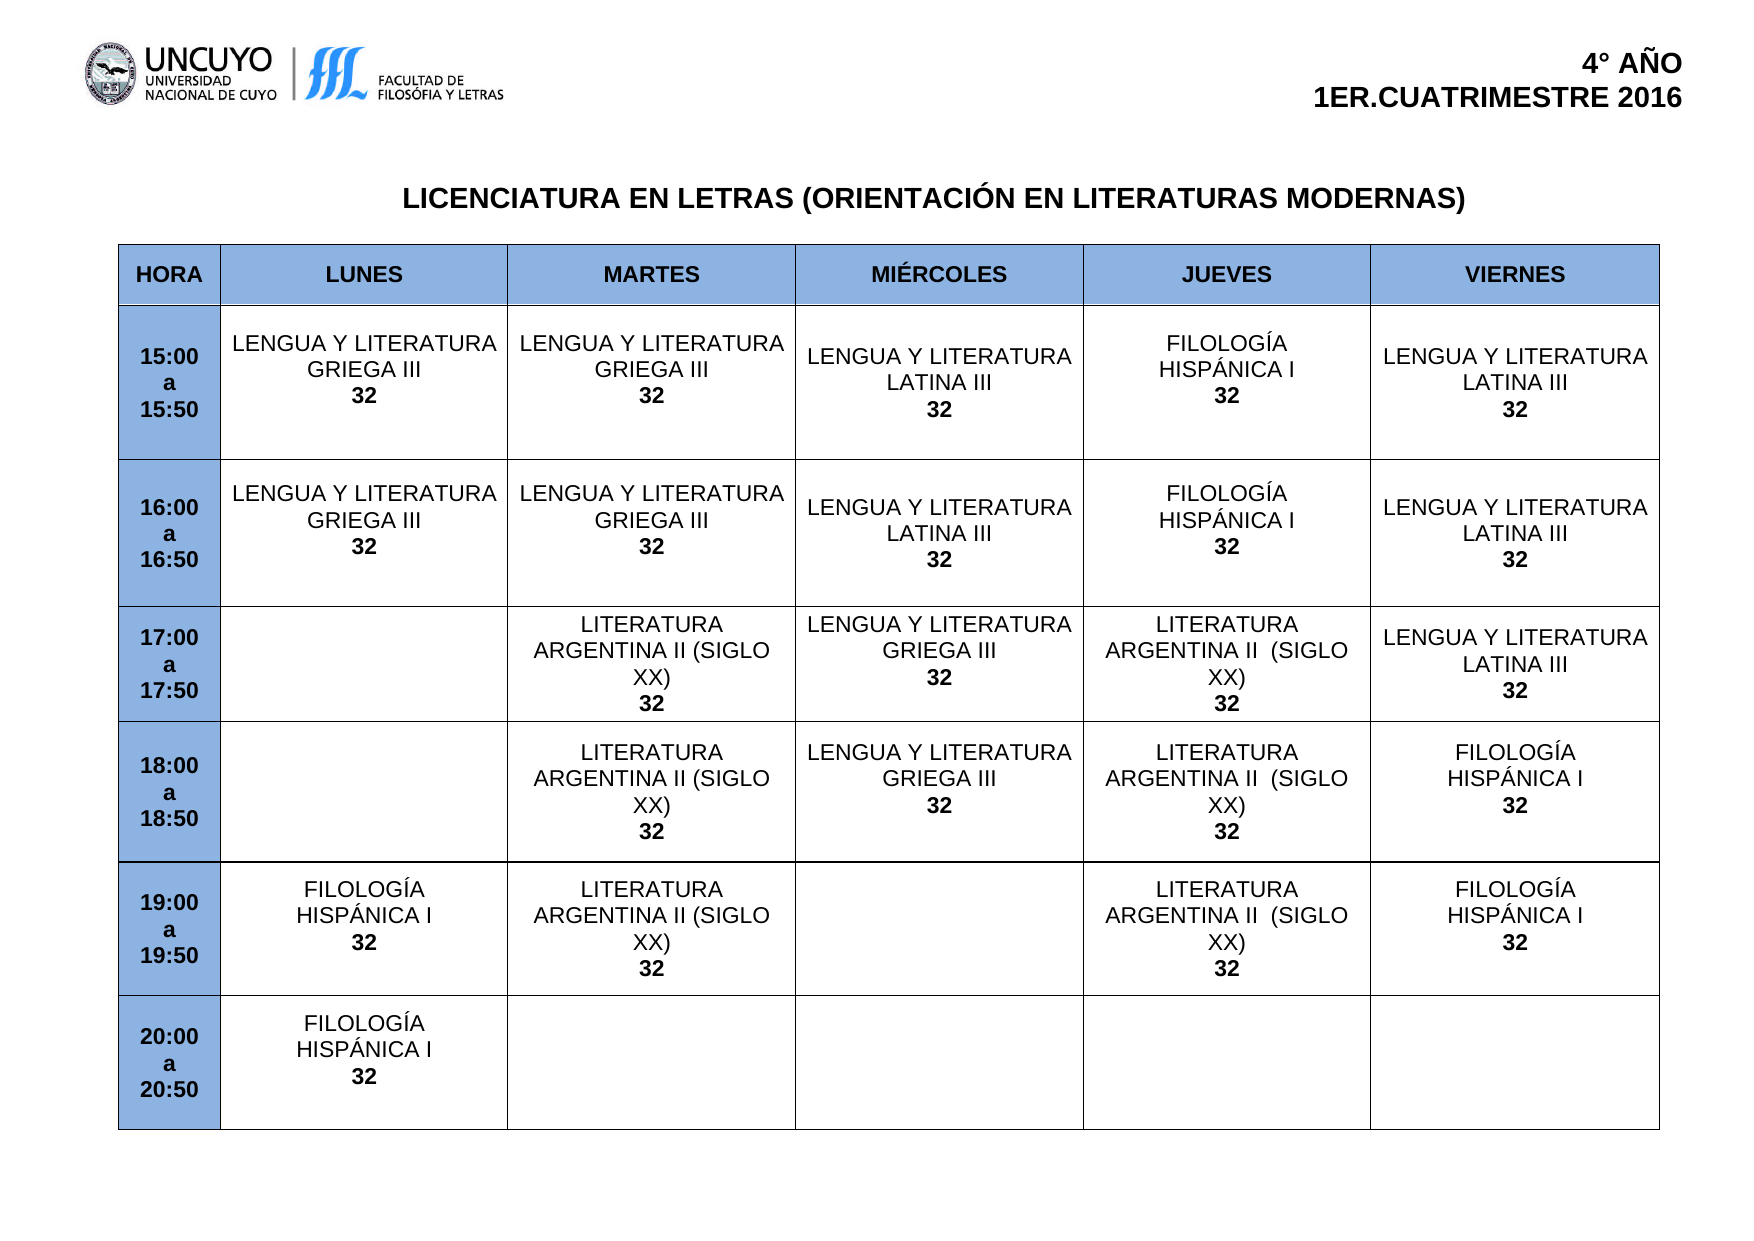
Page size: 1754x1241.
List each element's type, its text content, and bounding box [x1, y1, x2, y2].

table_cell 19:00 a 19:50 [119, 863, 220, 995]
table_cell 20:00 a 20:50 [119, 996, 220, 1129]
table_header MARTES [508, 245, 795, 304]
table_header LUNES [221, 245, 507, 304]
picture [72, 23, 513, 122]
table_cell 15:00 a 15:50 [119, 306, 220, 459]
table_cell LENGUA Y LITERATURA LATINA III 32 [796, 306, 1083, 459]
table_cell LENGUA Y LITERATURA LATINA III 32 [1371, 306, 1659, 459]
table_cell FILOLOGÍA HISPÁNICA I 32 [1371, 722, 1659, 861]
table_cell LENGUA Y LITERATURA LATINA III 32 [1371, 460, 1659, 606]
table_cell [796, 863, 1083, 995]
text LICENCIATURA EN LETRAS (ORIENTACIÓN EN LITERATURAS MODERNAS) [156, 146, 1713, 214]
table_cell [1371, 996, 1659, 1129]
table_cell 17:00 a 17:50 [119, 607, 220, 721]
table_header MIÉRCOLES [796, 245, 1083, 304]
table_cell FILOLOGÍA HISPÁNICA I 32 [1084, 306, 1370, 459]
table_cell LITERATURA ARGENTINA II (SIGLO XX) 32 [508, 863, 795, 995]
table_cell LENGUA Y LITERATURA GRIEGA III 32 [508, 306, 795, 459]
table_header HORA [119, 245, 220, 304]
table_cell [221, 607, 507, 721]
table_cell LENGUA Y LITERATURA GRIEGA III 32 [508, 460, 795, 606]
table_cell LENGUA Y LITERATURA LATINA III 32 [796, 460, 1083, 606]
table_cell FILOLOGÍA HISPÁNICA I 32 [1371, 863, 1659, 995]
table_header VIERNES [1371, 245, 1659, 304]
table_header JUEVES [1084, 245, 1370, 304]
table_cell 18:00 a 18:50 [119, 722, 220, 861]
table_cell LITERATURA ARGENTINA II (SIGLO XX) 32 [1084, 607, 1370, 721]
table_cell FILOLOGÍA HISPÁNICA I 32 [221, 996, 507, 1129]
table_cell LENGUA Y LITERATURA LATINA III 32 [1371, 607, 1659, 721]
table_cell LITERATURA ARGENTINA II (SIGLO XX) 32 [508, 607, 795, 721]
table_cell FILOLOGÍA HISPÁNICA I 32 [221, 863, 507, 995]
table_cell LENGUA Y LITERATURA GRIEGA III 32 [221, 460, 507, 606]
table_cell LENGUA Y LITERATURA GRIEGA III 32 [796, 607, 1083, 721]
table_cell [508, 996, 795, 1129]
table_cell FILOLOGÍA HISPÁNICA I 32 [1084, 460, 1370, 606]
table_cell LENGUA Y LITERATURA GRIEGA III 32 [796, 722, 1083, 861]
table_cell [1084, 996, 1370, 1129]
table_cell 16:00 a 16:50 [119, 460, 220, 606]
table_cell LITERATURA ARGENTINA II (SIGLO XX) 32 [508, 722, 795, 861]
table_cell [796, 996, 1083, 1129]
table_cell LITERATURA ARGENTINA II (SIGLO XX) 32 [1084, 722, 1370, 861]
table_cell [221, 722, 507, 861]
table_cell LITERATURA ARGENTINA II (SIGLO XX) 32 [1084, 863, 1370, 995]
table_cell LENGUA Y LITERATURA GRIEGA III 32 [221, 306, 507, 459]
